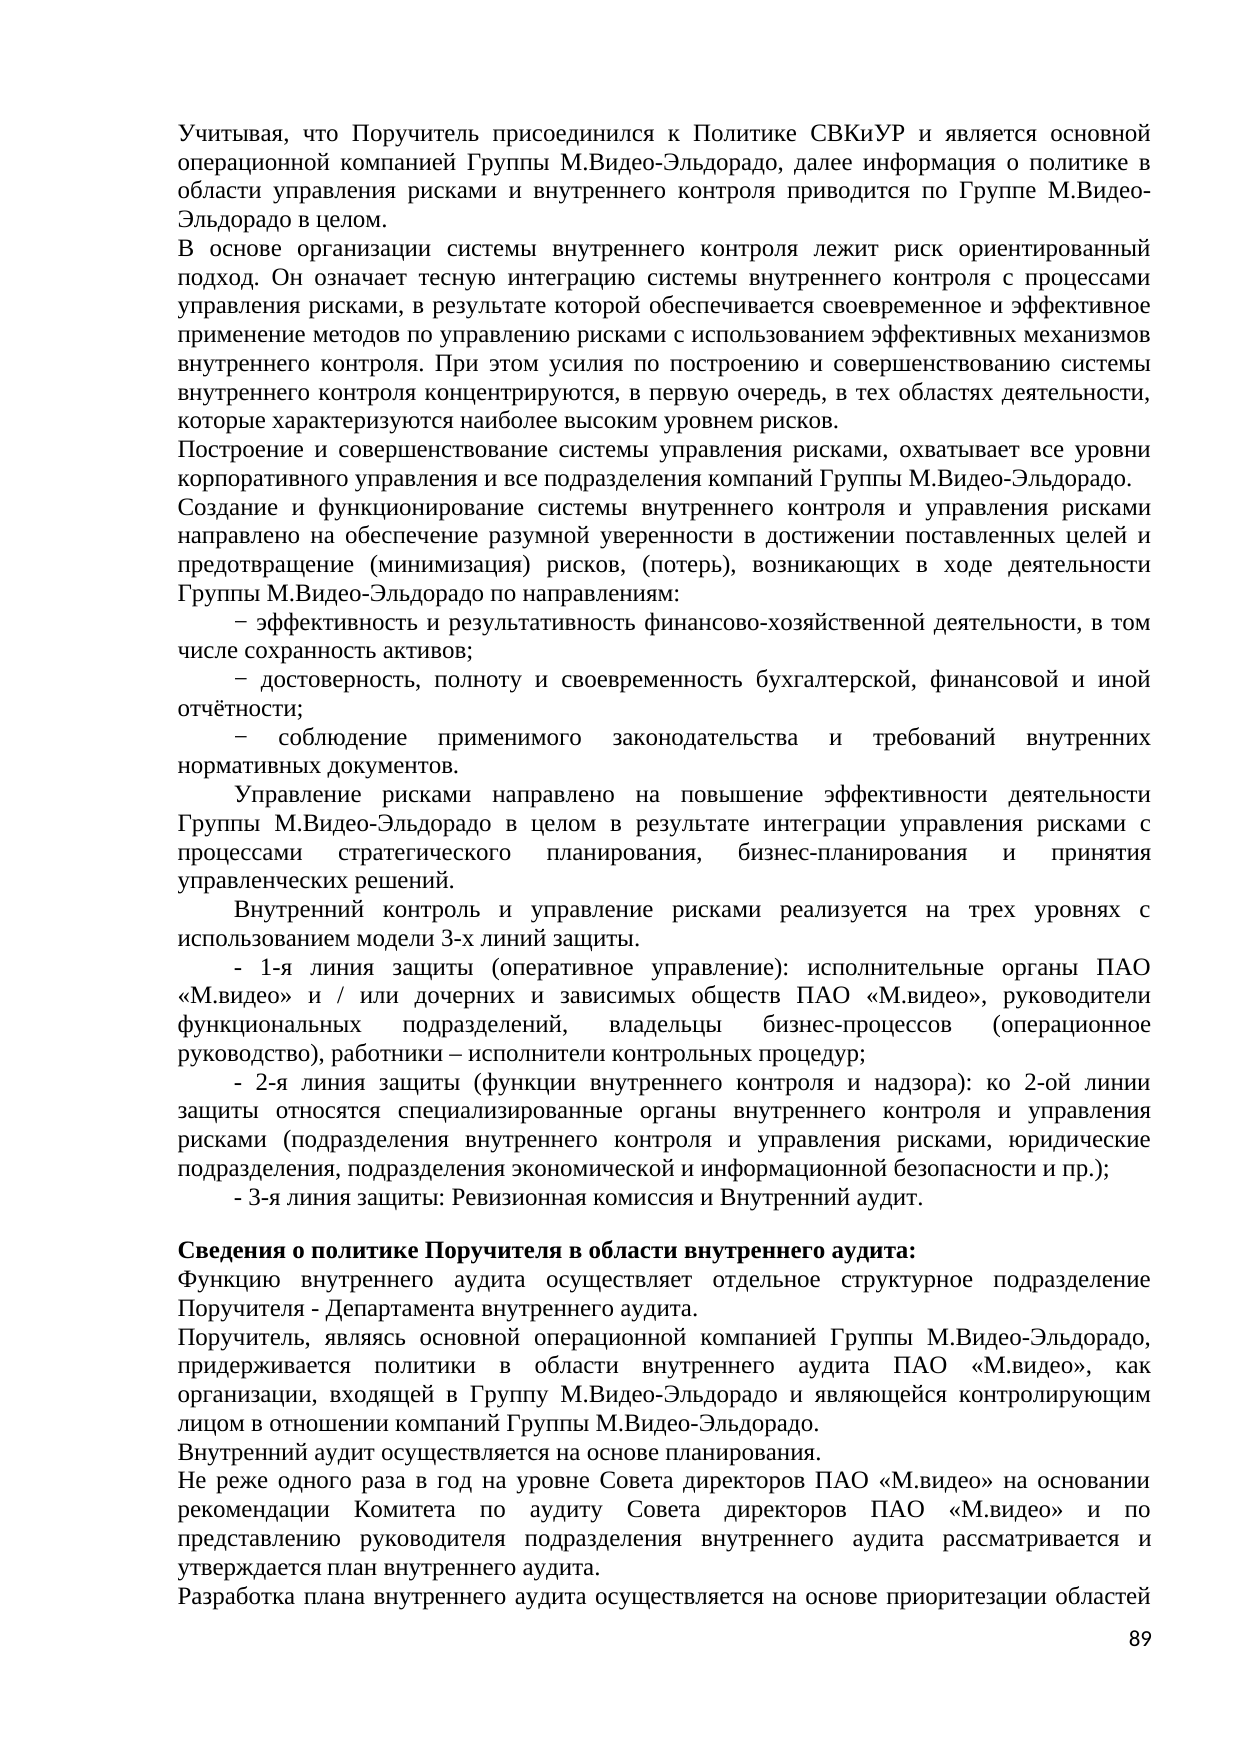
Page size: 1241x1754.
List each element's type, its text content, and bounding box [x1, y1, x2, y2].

text Учитывая, что Поручитель присоединился к Политике СВКиУР и является основной операционной компанией Группы М.Видео-Эльдорадо, далее информация о политике в области управления рисками и внутреннего контроля приводится по Группе М.Видео-Эльдорадо в целом. [177, 118, 1152, 233]
text Сведения о политике Поручителя в области внутреннего аудита: [177, 1236, 1152, 1264]
text Создание и функционирование системы внутреннего контроля и управления рисками направлено на обеспечение разумной уверенности в достижении поставленных целей и предотвращение (минимизация) рисков, (потерь), возникающих в ходе деятельности Группы М.Видео-Эльдорадо по направлениям: [177, 492, 1152, 607]
text В основе организации системы внутреннего контроля лежит риск ориентированный подход. Он означает тесную интеграцию системы внутреннего контроля с процессами управления рисками, в результате которой обеспечивается своевременное и эффективное применение методов по управлению рисками с использованием эффективных механизмов внутреннего контроля. При этом усилия по построению и совершенствованию системы внутреннего контроля концентрируются, в первую очередь, в тех областях деятельности, которые характеризуются наиболее высоким уровнем рисков. [177, 233, 1152, 434]
text - 2-я линия защиты (функции внутреннего контроля и надзора): ко 2-ой линии защиты относятся специализированные органы внутреннего контроля и управления рисками (подразделения внутреннего контроля и управления рисками, юридические подразделения, подразделения экономической и информационной безопасности и пр.); [177, 1067, 1152, 1182]
text − эффективность и результативность финансово-хозяйственной деятельности, в том числе сохранность активов; [177, 607, 1152, 664]
text Поручитель, являясь основной операционной компанией Группы М.Видео-Эльдорадо, придерживается политики в области внутреннего аудита ПАО «М.видео», как организации, входящей в Группу М.Видео-Эльдорадо и являющейся контролирующим лицом в отношении компаний Группы М.Видео-Эльдорадо. [177, 1322, 1152, 1437]
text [177, 1581, 1152, 1610]
text Управление рисками направлено на повышение эффективности деятельности Группы М.Видео-Эльдорадо в целом в результате интеграции управления рисками с процессами стратегического планирования, бизнес-планирования и принятия управленческих решений. [177, 779, 1152, 894]
text Внутренний контроль и управление рисками реализуется на трех уровнях с использованием модели 3-х линий защиты. [177, 894, 1152, 952]
text Внутренний аудит осуществляется на основе планирования. [177, 1437, 1152, 1466]
text Функцию внутреннего аудита осуществляет отдельное структурное подразделение Поручителя - Департамента внутреннего аудита. [177, 1264, 1152, 1322]
text Построение и совершенствование системы управления рисками, охватывает все уровни корпоративного управления и все подразделения компаний Группы М.Видео-Эльдорадо. [177, 434, 1152, 492]
text - 1-я линия защиты (оперативное управление): исполнительные органы ПАО «М.видео» и / или дочерних и зависимых обществ ПАО «М.видео», руководители функциональных подразделений, владельцы бизнес-процессов (операционное руководство), работники – исполнители контрольных процедур; [177, 952, 1152, 1067]
text - 3-я линия защиты: Ревизионная комиссия и Внутренний аудит. [177, 1182, 1152, 1211]
text − соблюдение применимого законодательства и требований внутренних нормативных документов. [177, 722, 1152, 779]
text Не реже одного раза в год на уровне Совета директоров ПАО «М.видео» на основании рекомендации Комитета по аудиту Совета директоров ПАО «М.видео» и по представлению руководителя подразделения внутреннего аудита рассматривается и утверждается план внутреннего аудита. [177, 1466, 1152, 1581]
text − достоверность, полноту и своевременность бухгалтерской, финансовой и иной отчётности; [177, 664, 1152, 722]
